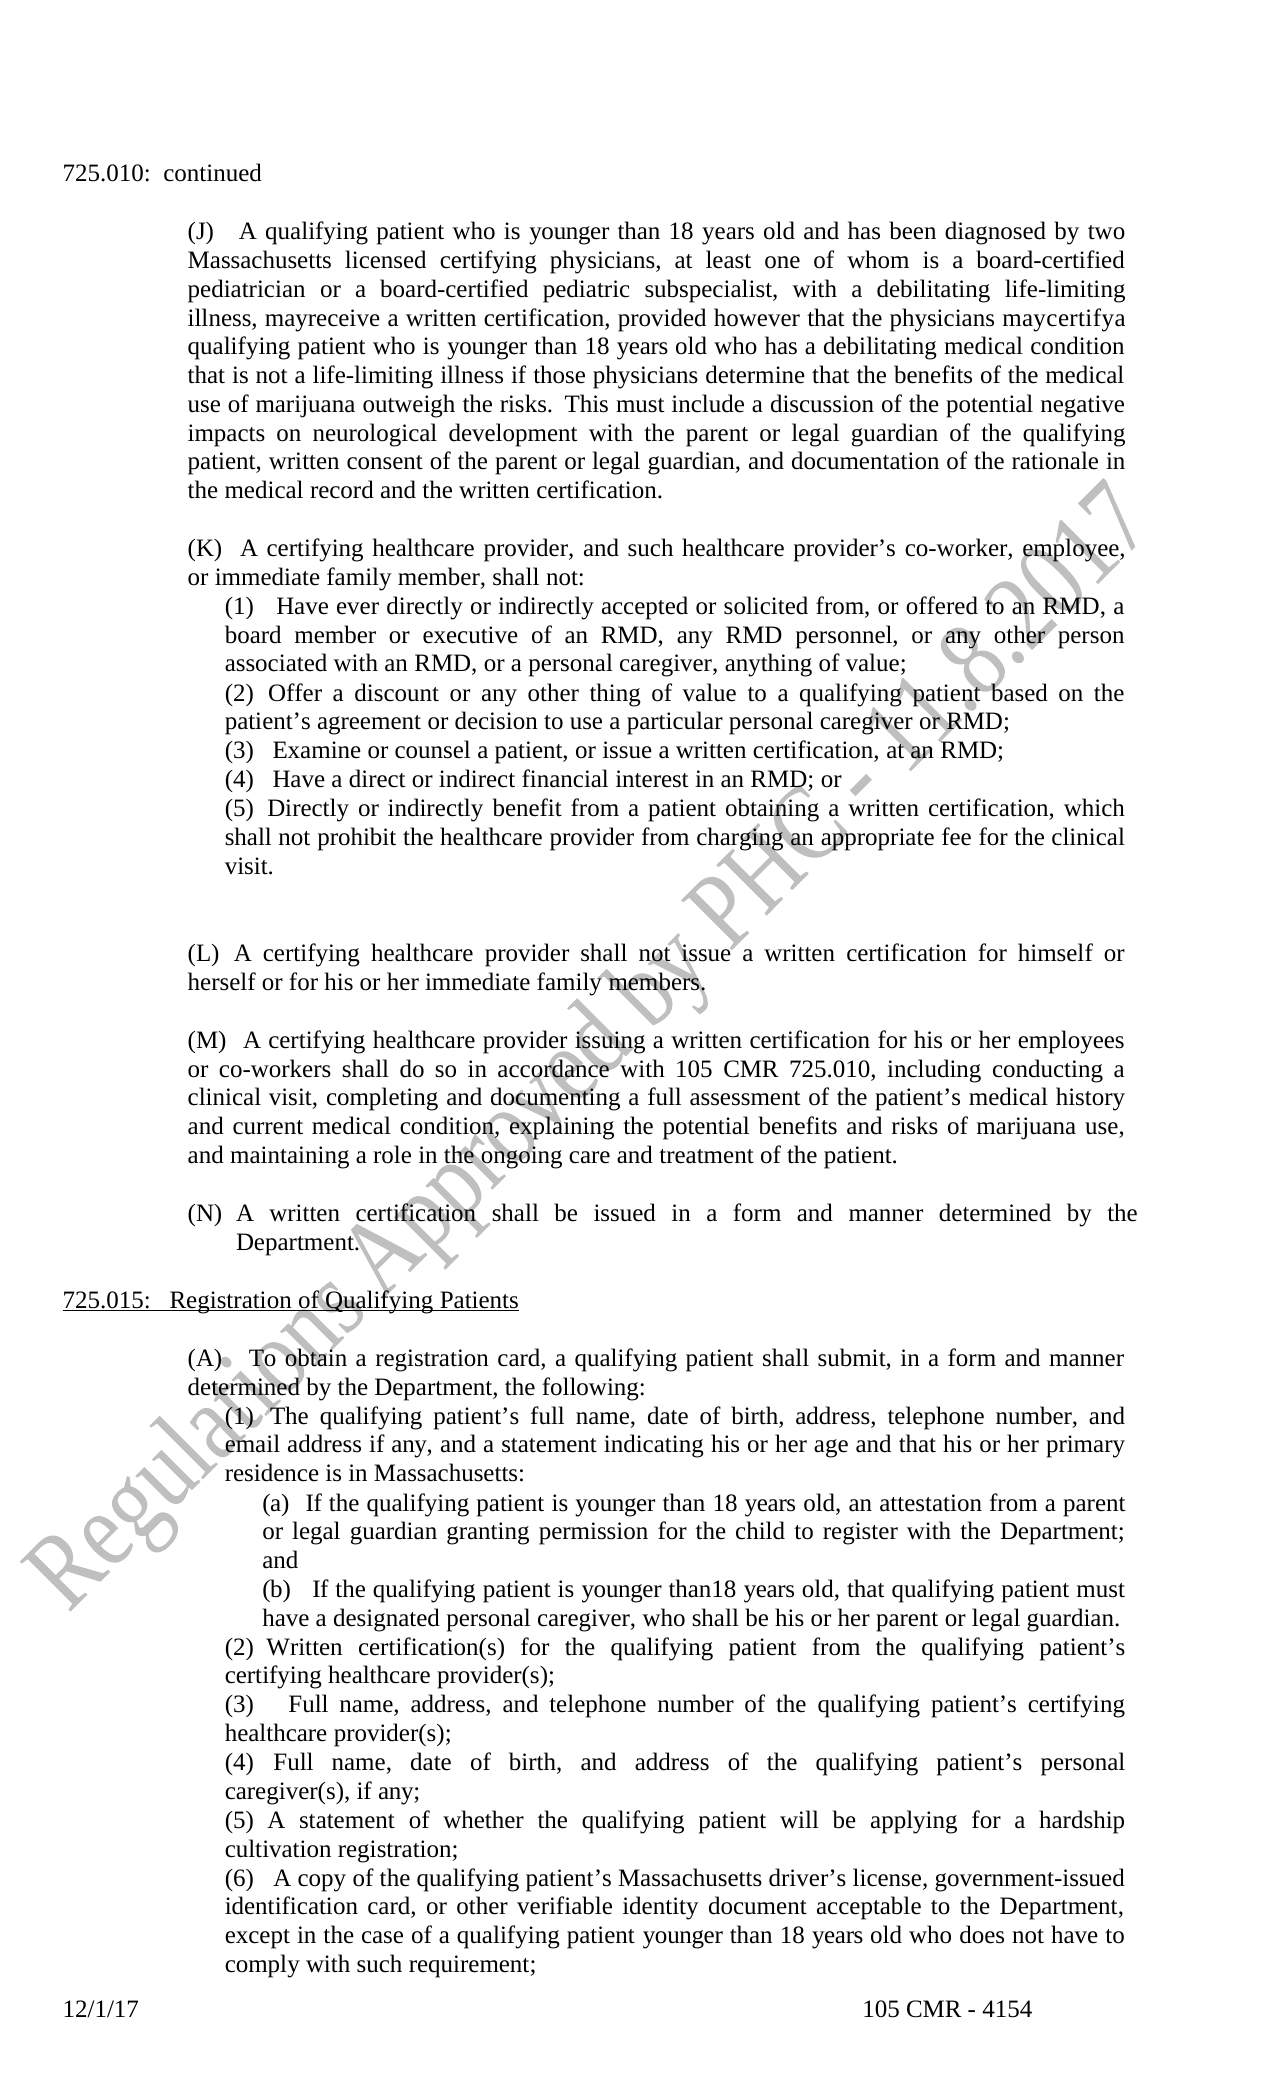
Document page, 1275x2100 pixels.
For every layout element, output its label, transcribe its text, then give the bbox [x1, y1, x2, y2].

list Directly or indirectly benefit from a patient obtaining a written certification, which shall not prohibit the healthcare provider from charging an appropriate fee for the clinical visit. [224, 793, 1125, 880]
list Have ever directly or indirectly accepted or solicited from, or offered to an RMD, a board member or executive of an RMD, any RMD personnel, or any other person associated with an RMD, or a personal caregiver, anything of value; [224, 591, 1125, 677]
list A qualifying patient who is younger than 18 years old and has been diagnosed by two Massachusetts licensed certifying physicians, at least one of whom is a board-certified pediatrician or a board-certified pediatric subspecialist, with a debilitating life-limiting illness, mayreceive a written certification, provided however that the physicians maycertifya qualifying patient who is younger than 18 years old who has a debilitating medical condition that is not a life-limiting illness if those physicians determine that the benefits of the medical use of marijuana outweigh the risks. This must include a discussion of the potential negative impacts on neurological development with the parent or legal guardian of the qualifying patient, written consent of the parent or legal guardian, and documentation of the rationale in the medical record and the written certification. [187, 216, 1126, 504]
list A copy of the qualifying patient’s Massachusetts driver’s license, government-issued identification card, or other verifiable identity document acceptable to the Department, except in the case of a qualifying patient younger than 18 years old who does not have to comply with such requirement; [224, 1863, 1125, 1978]
list The qualifying patient’s full name, date of birth, address, telephone number, and email address if any, and a statement indicating his or her age and that his or her primary residence is in Massachusetts: [224, 1401, 1125, 1487]
list Offer a discount or any other thing of value to a qualifying patient based on the patient’s agreement or decision to use a particular personal caregiver or RMD; [224, 678, 1125, 735]
list A certifying healthcare provider issuing a written certification for his or her employees or co-workers shall do so in accordance with 105 CMR 725.010, including conducting a clinical visit, completing and documenting a full assessment of the patient’s medical history and current medical condition, explaining the potential benefits and risks of marijuana use, and maintaining a role in the ongoing care and treatment of the patient. [187, 1025, 1126, 1169]
list A certifying healthcare provider, and such healthcare provider’s co-worker, employee, or immediate family member, shall not: [187, 533, 1125, 591]
list A statement of whether the qualifying patient will be applying for a hardship cultivation registration; [224, 1805, 1125, 1862]
list If the qualifying patient is younger than18 years old, that qualifying patient must have a designated personal caregiver, who shall be his or her parent or legal guardian. [262, 1574, 1125, 1632]
list A certifying healthcare provider shall not issue a written certification for himself or herself or for his or her immediate family members. [187, 938, 1125, 996]
list Written certification(s) for the qualifying patient from the qualifying patient’s certifying healthcare provider(s); [224, 1632, 1126, 1689]
list To obtain a registration card, a qualifying patient shall submit, in a form and manner determined by the Department, the following: [187, 1343, 1125, 1401]
text 725.010: continued [62, 158, 1137, 187]
list Full name, address, and telephone number of the qualifying patient’s certifying healthcare provider(s); [224, 1689, 1126, 1747]
list Examine or counsel a patient, or issue a written certification, at an RMD; [224, 735, 1137, 764]
list Full name, date of birth, and address of the qualifying patient’s personal caregiver(s), if any; [224, 1747, 1125, 1805]
list If the qualifying patient is younger than 18 years old, an attestation from a parent or legal guardian granting permission for the child to register with the Department; and [262, 1488, 1125, 1574]
text 725.015: Registration of Qualifying Patients [62, 1285, 1137, 1313]
list Have a direct or indirect financial interest in an RMD; or [224, 764, 1137, 793]
list A written certification shall be issued in a form and manner determined by the Department. [187, 1198, 1137, 1255]
